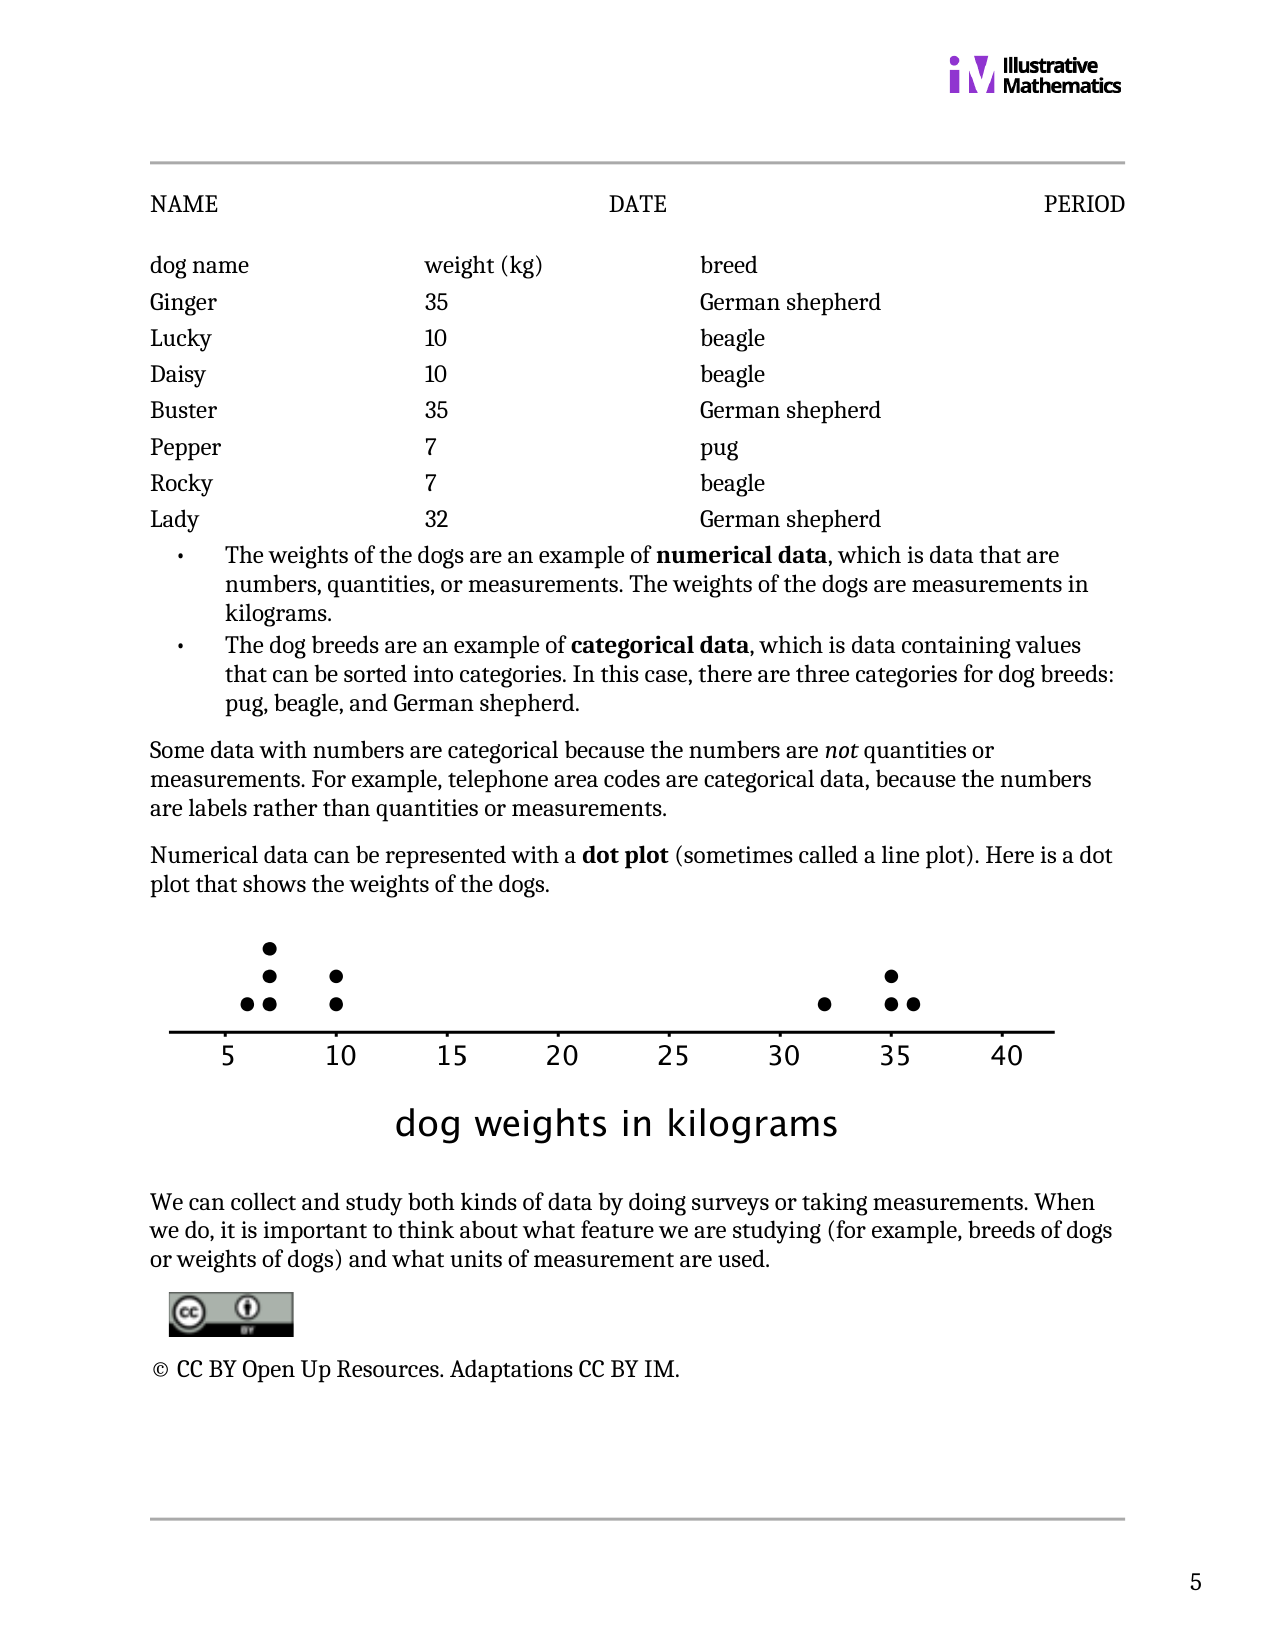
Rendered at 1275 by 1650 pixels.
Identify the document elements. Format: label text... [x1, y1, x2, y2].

table_cell beagle [689, 356, 964, 392]
text Numerical data can be represented with a dot plot (sometimes called a line plot). Here is a dot plot that shows the weights of the dogs. [150, 841, 1125, 899]
table_cell German shepherd [689, 501, 964, 537]
table_header breed [689, 248, 964, 284]
list The dog breeds are an example of categorical data, which is data containing values that can be sorted into categories. In this case, there are three categories for dog breeds: pug, beagle, and German shepherd. [175, 631, 1125, 717]
picture [168, 1292, 294, 1337]
table_cell 10 [414, 356, 689, 392]
table_cell 10 [414, 320, 689, 356]
table_cell 7 [414, 465, 689, 501]
table_cell German shepherd [689, 284, 964, 320]
table_header weight (kg) [414, 248, 689, 284]
table_cell German shepherd [689, 393, 964, 429]
table_cell Lucky [139, 320, 414, 356]
table_cell 32 [414, 501, 689, 537]
table_cell beagle [689, 465, 964, 501]
table_cell Pepper [139, 429, 414, 465]
table_cell Ginger [139, 284, 414, 320]
text Some data with numbers are categorical because the numbers are not quantities or measurements. For example, telephone area codes are categorical data, because the numbers are labels rather than quantities or measurements. [150, 736, 1125, 822]
table_cell 7 [414, 429, 689, 465]
picture [949, 55, 1121, 93]
table_cell Daisy [139, 356, 414, 392]
table_cell 35 [414, 393, 689, 429]
table_cell pug [689, 429, 964, 465]
list The weights of the dogs are an example of numerical data, which is data that are numbers, quantities, or measurements. The weights of the dogs are measurements in kilograms. [175, 541, 1125, 627]
text We can collect and study both kinds of data by doing surveys or taking measurements. When we do, it is important to think about what feature we are studying (for example, breeds of dogs or weights of dogs) and what units of measurement are used. [150, 1188, 1125, 1274]
table_cell beagle [689, 320, 964, 356]
text © CC BY Open Up Resources. Adaptations CC BY IM. [150, 1355, 1125, 1384]
table_cell Lady [139, 501, 414, 537]
table_cell 35 [414, 284, 689, 320]
picture [168, 917, 1056, 1169]
table_cell Buster [139, 393, 414, 429]
table_header dog name [139, 248, 414, 284]
table_cell Rocky [139, 465, 414, 501]
